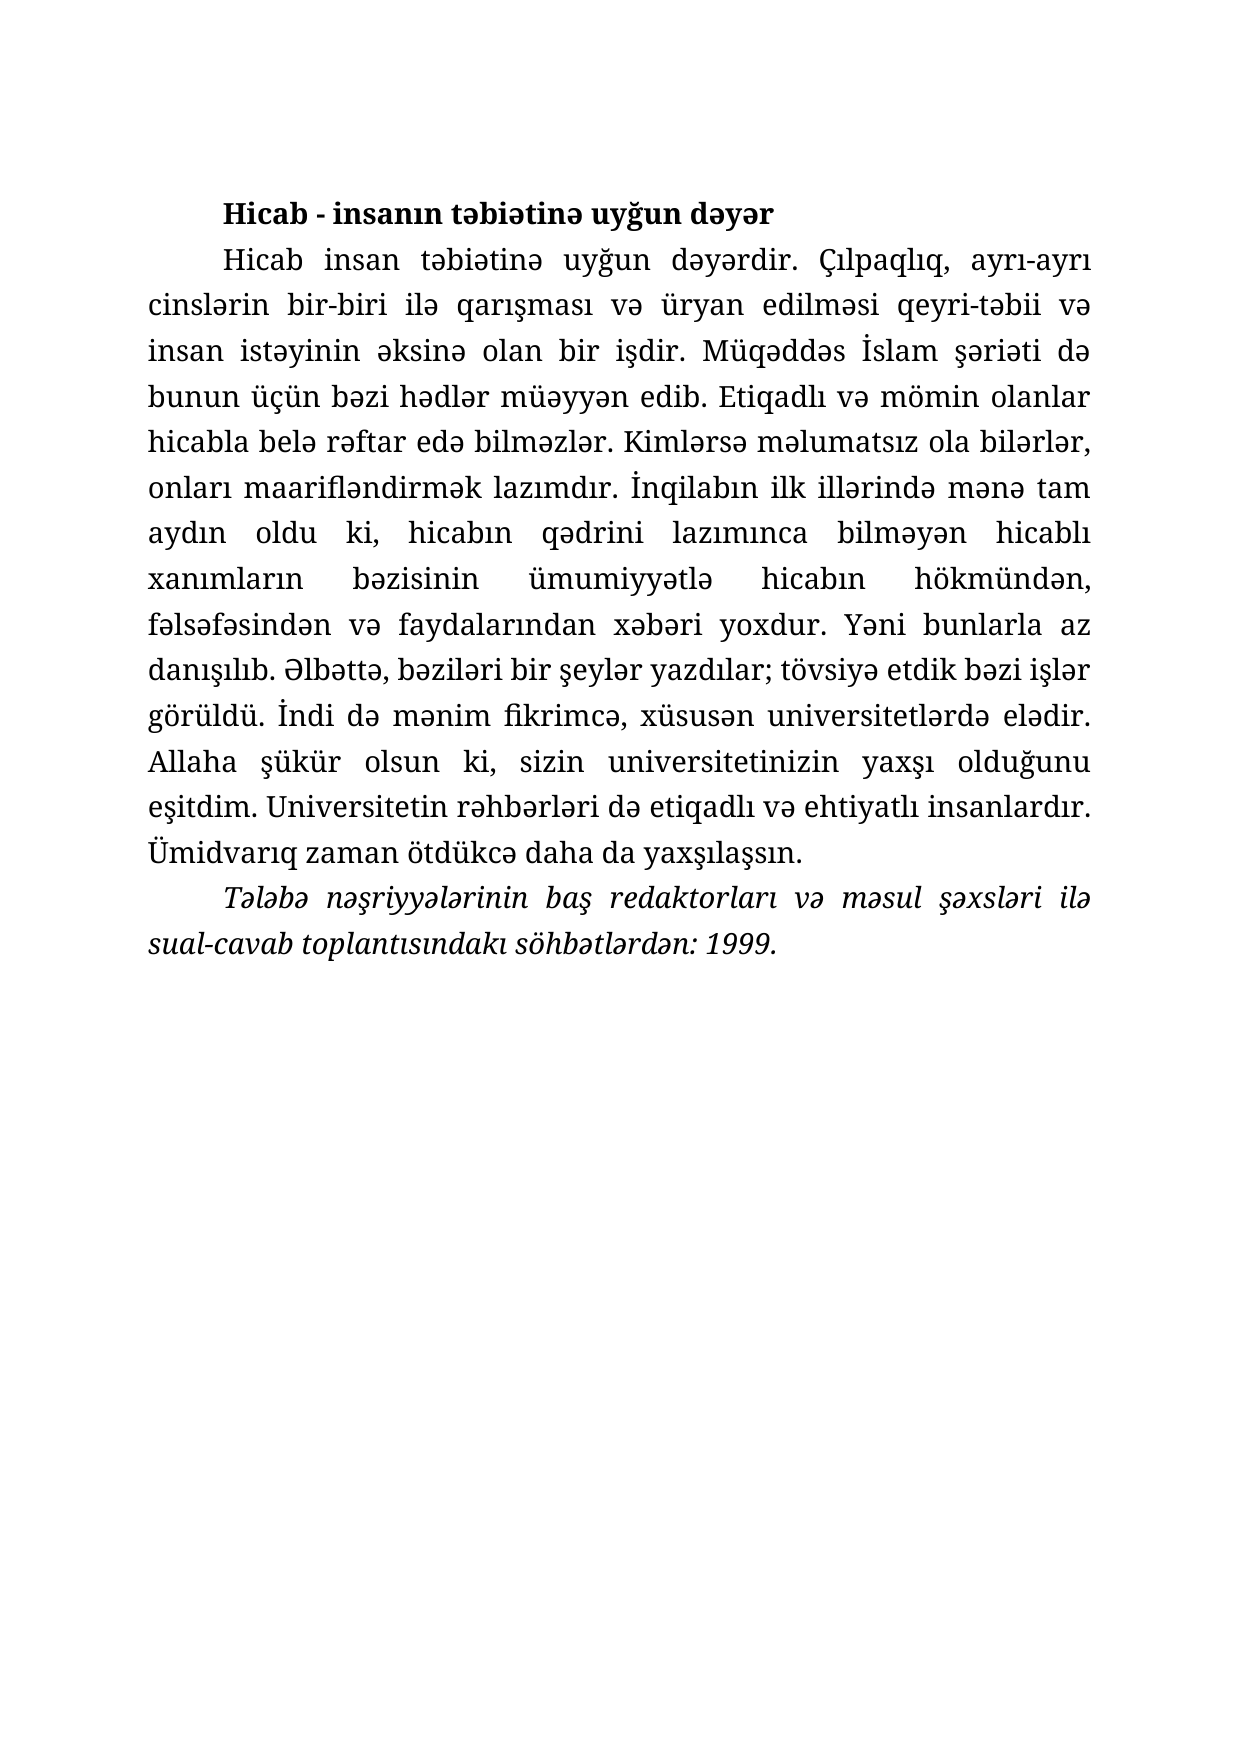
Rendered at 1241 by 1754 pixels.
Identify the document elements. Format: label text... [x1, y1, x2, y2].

text Hicab insan təbiətinə uyğun dəyərdir. Çılpaqlıq, ayrı-ayrı cinslərin bir-biri ilə qarışması və üryan edilməsi qeyri-təbii və insan istəyinin əksinə olan bir işdir. Müqəddəs İslam şəriəti də bunun üçün bəzi hədlər müəyyən edib. Etiqadlı və mömin olanlar hicabla belə rəftar edə bilməzlər. Kimlərsə məlumatsız ola bilərlər, onları maarifləndirmək lazımdır. İnqilabın ilk illərində mənə tam aydın oldu ki, hicabın qədrini lazımınca bilməyən hicablı xanımların bəzisinin ümumiyyətlə hicabın hökmündən, fəlsəfəsindən və faydalarından xəbəri yoxdur. Yəni bunlarla az danışılıb. Əlbəttə, bəziləri bir şeylər yazdılar; tövsiyə etdik bəzi işlər görüldü. İndi də mənim fikrimcə, xüsusən universitetlərdə elədir. Allaha şükür olsun ki, sizin universitetinizin yaxşı olduğunu eşitdim. Universitetin rəhbərləri də etiqadlı və ehtiyatlı insanlardır. Ümidvarıq zaman ötdükcə daha da yaxşılaşsın. [148, 239, 1092, 872]
text Hicab - insanın təbiətinə uyğun dəyər [148, 193, 1092, 233]
text Tələbə nəşriyyələrinin baş redaktorları və məsul şəxsləri ilə sual-cavab toplantısındakı söhbətlərdən: 1999. [148, 878, 1092, 963]
